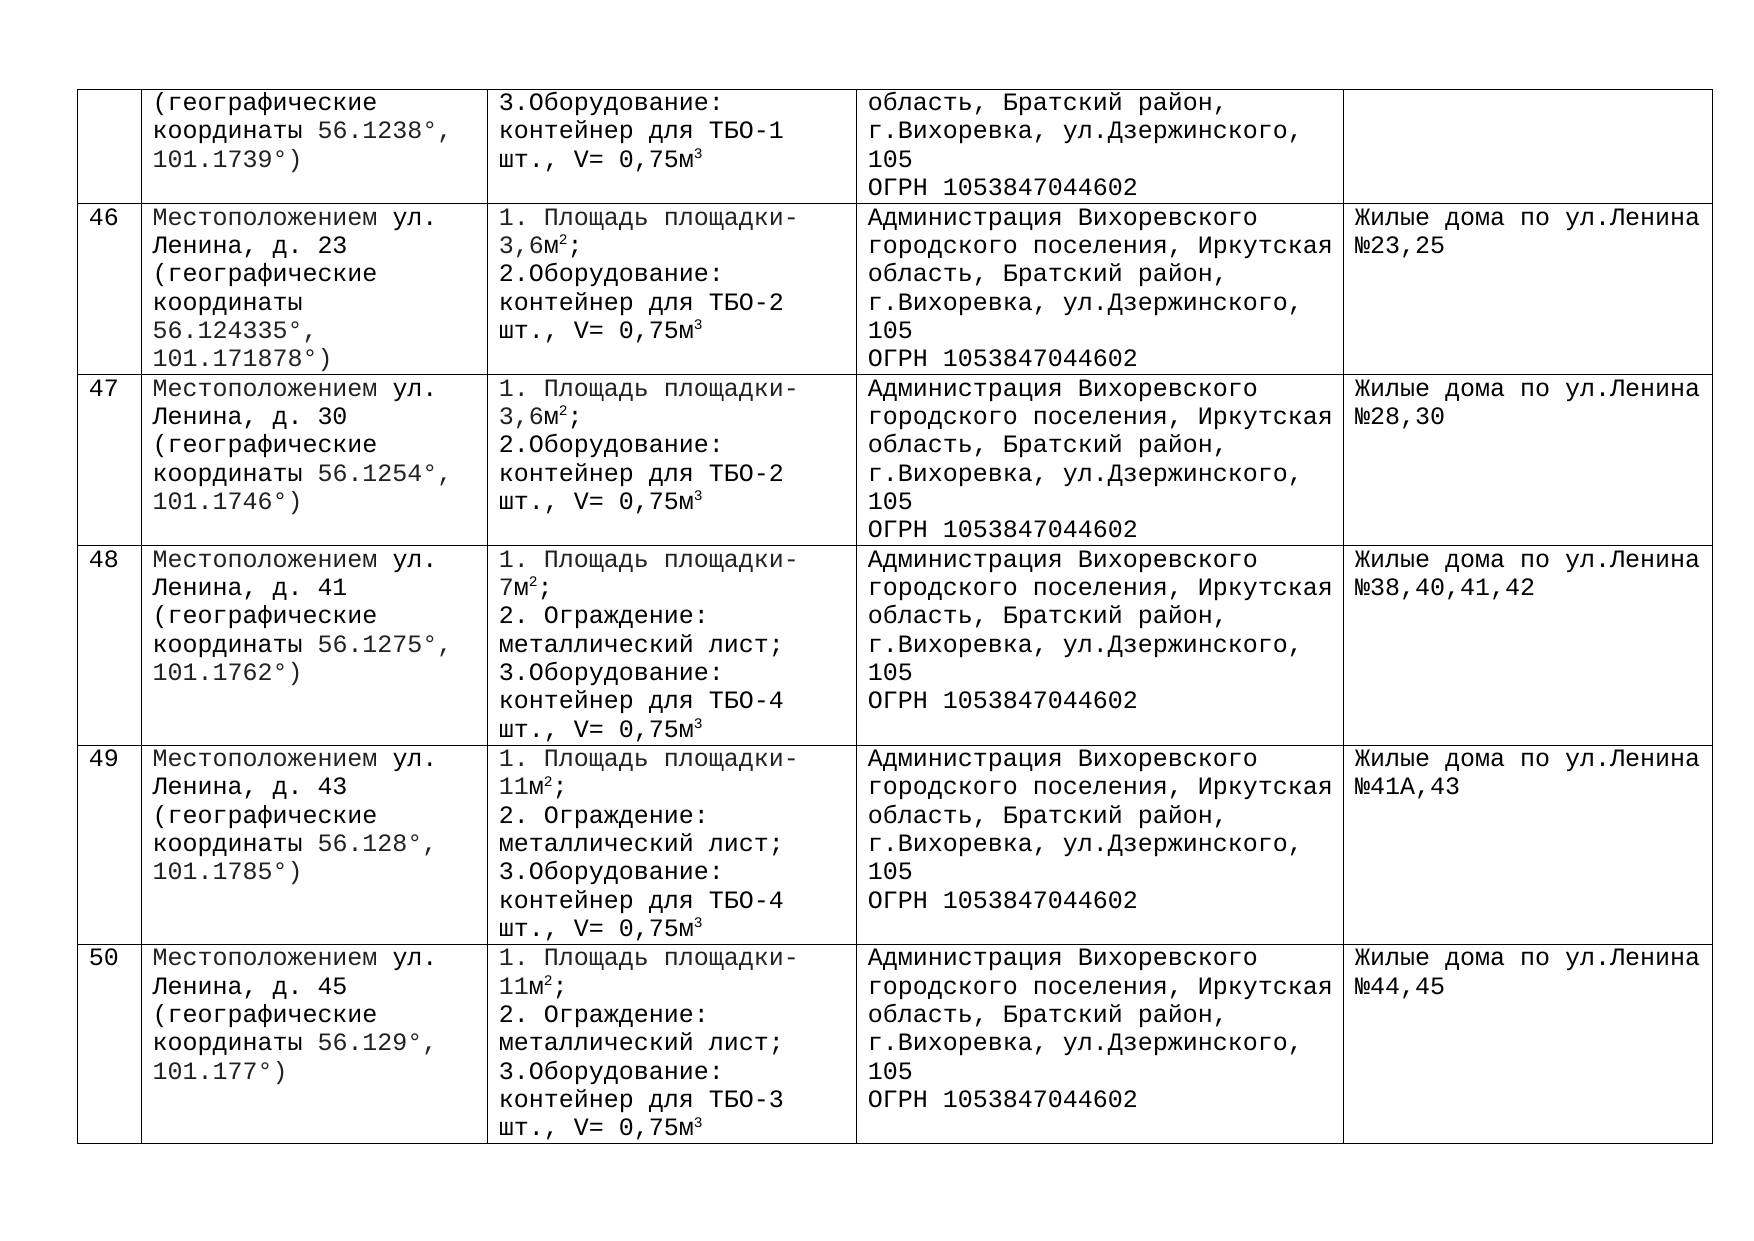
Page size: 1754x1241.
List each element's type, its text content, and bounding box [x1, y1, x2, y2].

table_cell 47 [78, 375, 141, 545]
table_cell 49 [78, 746, 141, 944]
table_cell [142, 90, 487, 203]
table_cell Жилые дома по ул.Ленина №41А,43 [1344, 746, 1712, 944]
table_cell 1. Площадь площадки-11м2; 2. Ограждение: металлический лист; 3.Оборудование: контейнер для ТБО-3 шт., V= 0,75м3 [488, 945, 856, 1143]
table_cell Жилые дома по ул.Ленина №44,45 [1344, 945, 1712, 1143]
table_cell 46 [78, 204, 141, 374]
table_cell Местоположением ул. Ленина, д. 43 (географические координаты 56.128°, 101.1785°) [142, 746, 487, 944]
table_cell Администрация Вихоревского городского поселения, Иркутская область, Братский район, г.Вихоревка, ул.Дзержинского, 105 ОГРН 1053847044602 [857, 204, 1343, 374]
table_cell 1. Площадь площадки-3,6м2; 2.Оборудование: контейнер для ТБО-2 шт., V= 0,75м3 [488, 204, 856, 374]
table_cell Местоположением ул. Ленина, д. 30 (географические координаты 56.1254°, 101.1746°) [142, 375, 487, 545]
table_cell Жилые дома по ул.Ленина №38,40,41,42 [1344, 546, 1712, 744]
table_cell Местоположением ул. Ленина, д. 23 (географические координаты 56.124335°, 101.171878°) [142, 204, 487, 374]
table_cell Администрация Вихоревского городского поселения, Иркутская область, Братский район, г.Вихоревка, ул.Дзержинского, 105 ОГРН 1053847044602 [857, 375, 1343, 545]
table_cell 1. Площадь площадки-11м2; 2. Ограждение: металлический лист; 3.Оборудование: контейнер для ТБО-4 шт., V= 0,75м3 [488, 746, 856, 944]
table_cell Администрация Вихоревского городского поселения, Иркутская область, Братский район, г.Вихоревка, ул.Дзержинского, 105 ОГРН 1053847044602 [857, 945, 1343, 1143]
table_cell 1. Площадь площадки-7м2; 2. Ограждение: металлический лист; 3.Оборудование: контейнер для ТБО-4 шт., V= 0,75м3 [488, 546, 856, 744]
table_cell 50 [78, 945, 141, 1143]
table_cell 48 [78, 546, 141, 744]
table_cell Администрация Вихоревского городского поселения, Иркутская область, Братский район, г.Вихоревка, ул.Дзержинского, 105 ОГРН 1053847044602 [857, 746, 1343, 944]
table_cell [488, 90, 856, 203]
table_cell Администрация Вихоревского городского поселения, Иркутская область, Братский район, г.Вихоревка, ул.Дзержинского, 105 ОГРН 1053847044602 [857, 546, 1343, 744]
table_cell 45 [78, 90, 141, 203]
table_cell 1. Площадь площадки-3,6м2; 2.Оборудование: контейнер для ТБО-2 шт., V= 0,75м3 [488, 375, 856, 545]
table_cell Местоположением ул. Ленина, д. 41 (географические координаты 56.1275°, 101.1762°) [142, 546, 487, 744]
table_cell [1344, 90, 1712, 203]
table_cell Местоположением ул. Ленина, д. 45 (географические координаты 56.129°, 101.177°) [142, 945, 487, 1143]
table_cell Жилые дома по ул.Ленина №23,25 [1344, 204, 1712, 374]
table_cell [857, 90, 1343, 203]
table_cell Жилые дома по ул.Ленина №28,30 [1344, 375, 1712, 545]
